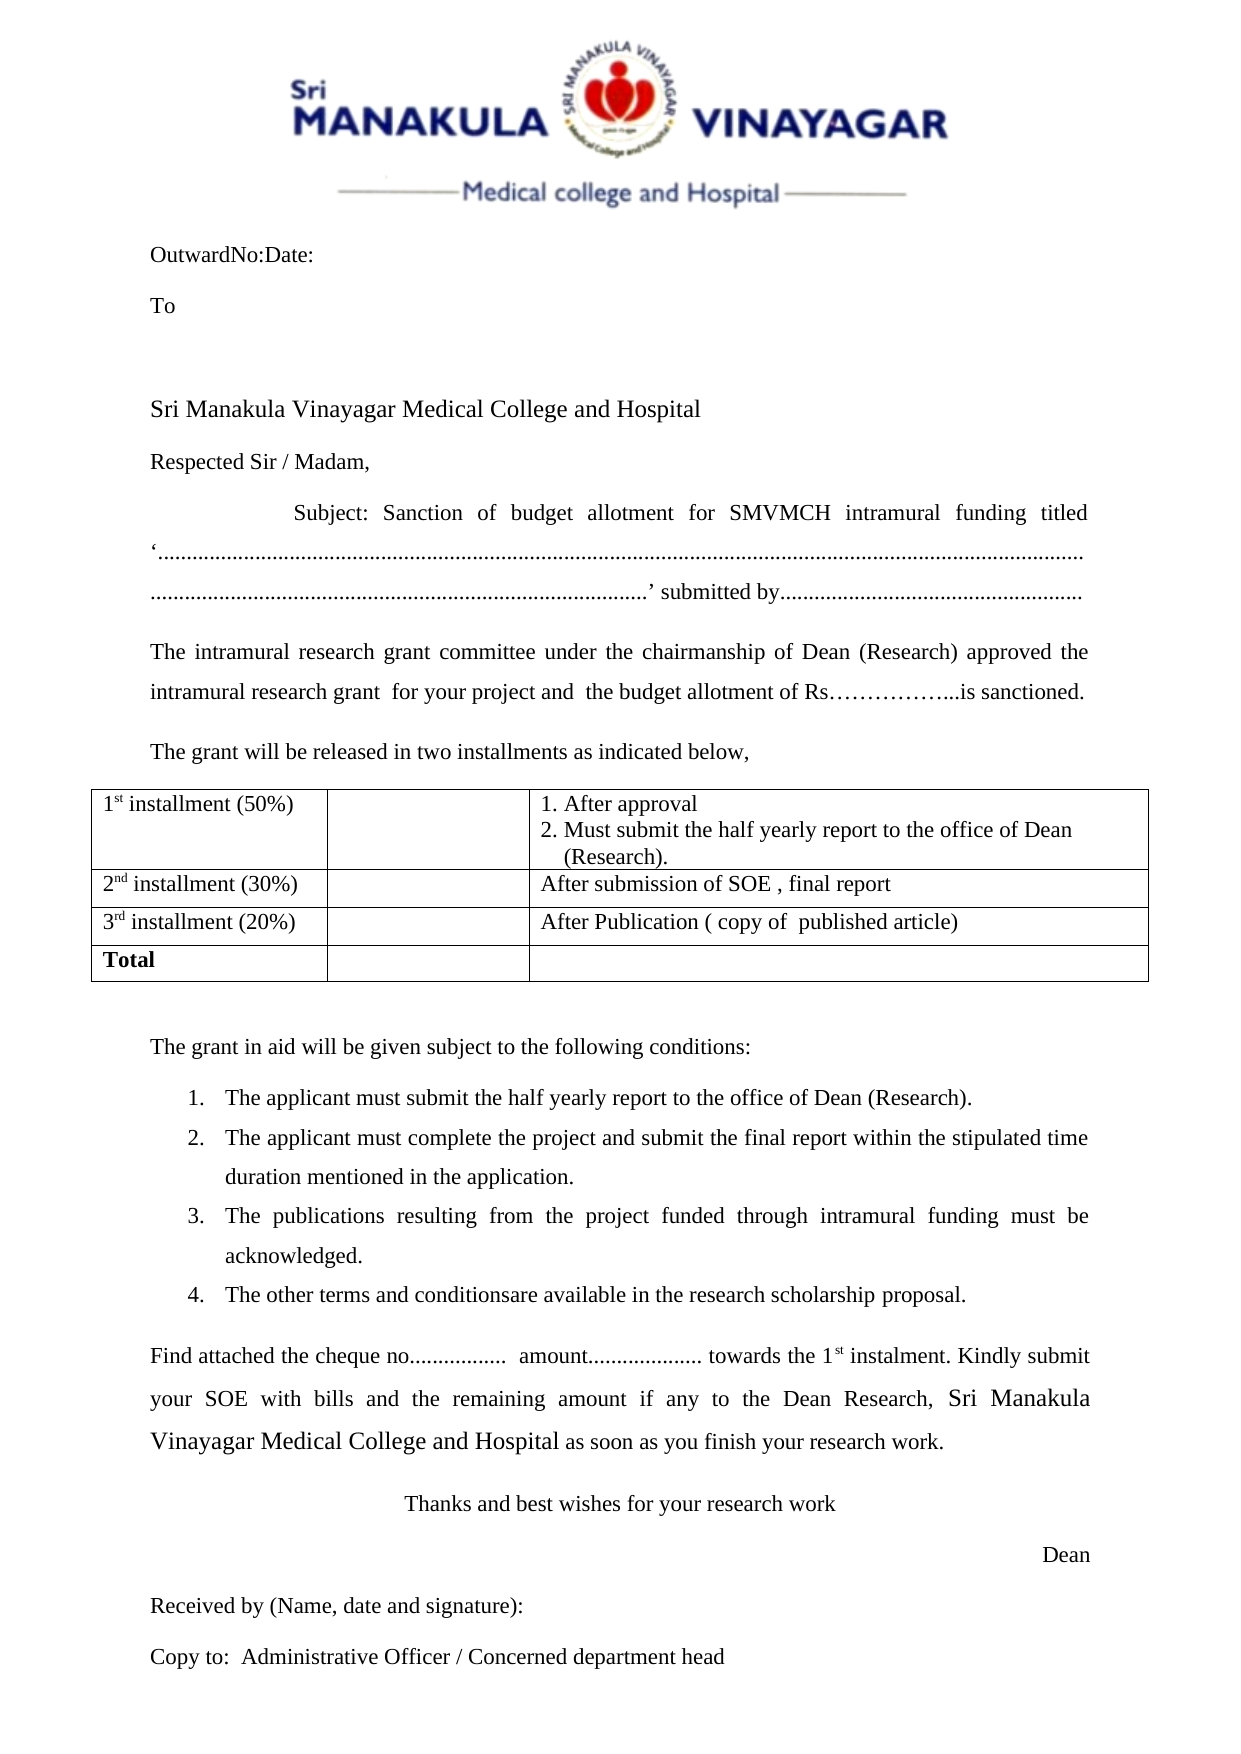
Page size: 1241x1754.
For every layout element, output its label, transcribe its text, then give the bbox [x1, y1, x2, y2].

text Sri Manakula Vinayagar Medical College and Hospital [150, 394, 1090, 423]
table_header 1st installment (50%) [92, 790, 327, 869]
table_cell [328, 908, 529, 945]
text The intramural research grant committee under the chairmanship of Dean (Research) approved the intramural research grant for your project and the budget allotment of Rs……………...is sanctioned. [150, 638, 1090, 704]
text OutwardNo:Date: [150, 241, 1090, 267]
list The other terms and conditionsare available in the research scholarship proposal. [187, 1282, 1090, 1308]
text The grant in aid will be given subject to the following conditions: [150, 1033, 1090, 1059]
list The applicant must submit the half yearly report to the office of Dean (Research). [187, 1084, 1090, 1111]
text Dean [150, 1541, 1090, 1567]
text Subject: Sanction of budget allotment for SMVMCH intramural funding titled ‘.........................................................................................................................................................................................................................................................’ submitted by..................................................... [150, 499, 1090, 604]
text The grant will be released in two installments as indicated below, [150, 738, 1090, 764]
text Respected Sir / Madam, [150, 448, 1090, 474]
table_cell [328, 946, 529, 981]
list The publications resulting from the project funded through intramural funding must be acknowledged. [187, 1203, 1090, 1268]
table_header [328, 790, 529, 869]
list The applicant must complete the project and submit the final report within the stipulated time duration mentioned in the application. [187, 1124, 1090, 1189]
table_cell Total [92, 946, 327, 981]
table_cell [530, 946, 1148, 981]
text Received by (Name, date and signature): [150, 1592, 1090, 1618]
table_cell 2nd installment (30%) [92, 870, 327, 907]
table_header After approval Must submit the half yearly report to the office of Dean (Research). [530, 790, 1148, 869]
table_cell 3rd installment (20%) [92, 908, 327, 945]
text Copy to: Administrative Officer / Concerned department head [150, 1643, 1090, 1669]
table_cell [328, 870, 529, 907]
table_cell After submission of SOE , final report [530, 870, 1148, 907]
table_cell After Publication ( copy of published article) [530, 908, 1148, 945]
text Thanks and best wishes for your research work [150, 1490, 1090, 1516]
text Find attached the cheque no................. amount.................... towards the 1st instalment. Kindly submit your SOE with bills and the remaining amount if any to the Dean Research, Sri Manakula Vinayagar Medical College and Hospital as soon as you finish your research work. [150, 1342, 1090, 1454]
text To [150, 292, 1090, 318]
